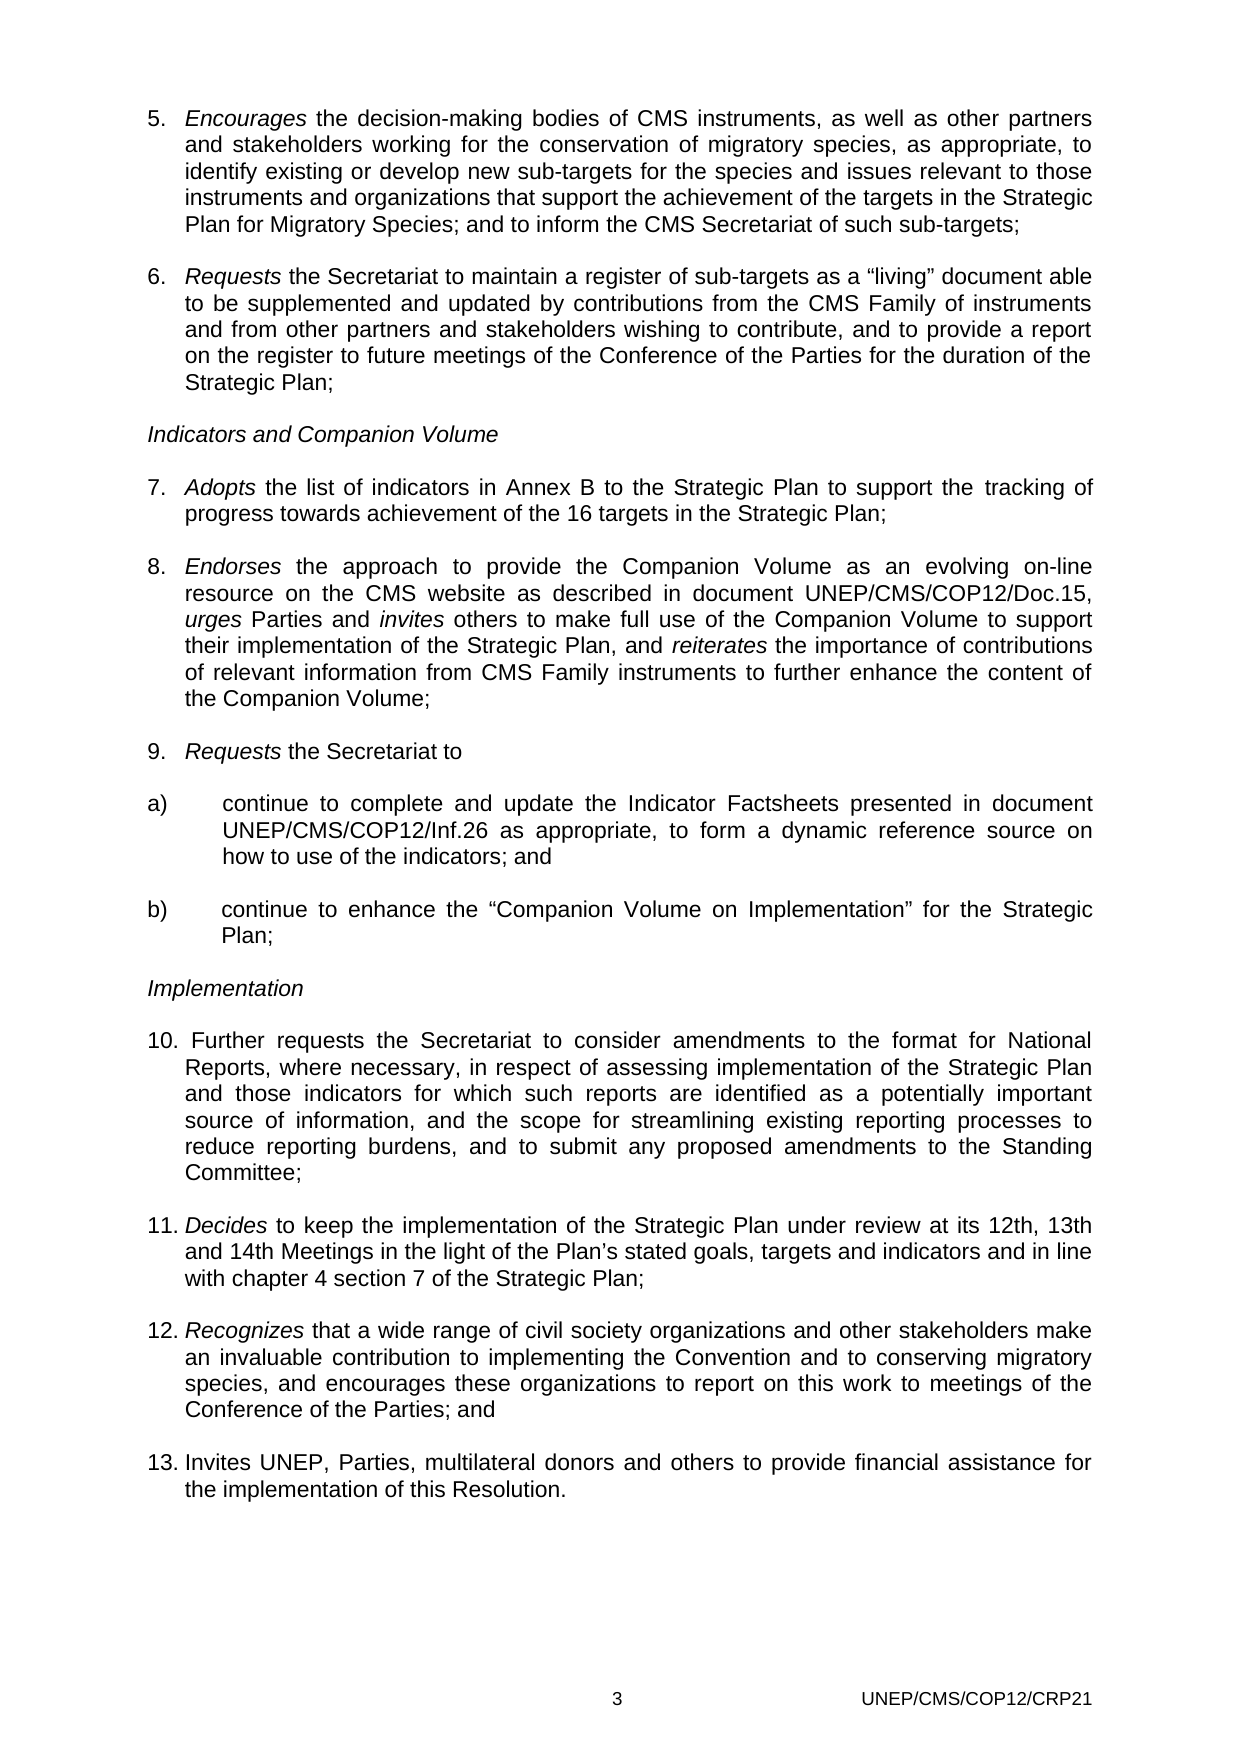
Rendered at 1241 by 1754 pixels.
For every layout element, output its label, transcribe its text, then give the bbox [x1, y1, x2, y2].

text 11. Decides to keep the implementation of the Strategic Plan under review at its 12th, 13th and 14th Meetings in the light of the Plan’s stated goals, targets and indicators and in line with chapter 4 section 7 of the Strategic Plan; [147, 1212, 1093, 1291]
list Encourages the decision-making bodies of CMS instruments, as well as other partners and stakeholders working for the conservation of migratory species, as appropriate, to identify existing or develop new sub-targets for the species and issues relevant to those instruments and organizations that support the achievement of the targets in the Strategic Plan for Migratory Species; and to inform the CMS Secretariat of such sub-targets; [147, 105, 1093, 237]
text 9. Requests the Secretariat to [147, 738, 1093, 764]
text Implementation [147, 975, 1093, 1001]
list continue to complete and update the Indicator Factsheets presented in document UNEP/CMS/COP12/Inf.26 as appropriate, to form a dynamic reference source on how to use of the indicators; and [147, 790, 1093, 869]
text 10. Further requests the Secretariat to consider amendments to the format for National Reports, where necessary, in respect of assessing implementation of the Strategic Plan and those indicators for which such reports are identified as a potentially important source of information, and the scope for streamlining existing reporting processes to reduce reporting burdens, and to submit any proposed amendments to the Standing Committee; [147, 1027, 1093, 1186]
text 8. Endorses the approach to provide the Companion Volume as an evolving on-line resource on the CMS website as described in document UNEP/CMS/COP12/Doc.15, urges Parties and invites others to make full use of the Companion Volume to support their implementation of the Strategic Plan, and reiterates the importance of contributions of relevant information from CMS Family instruments to further enhance the content of the Companion Volume; [147, 553, 1093, 711]
text 12. Recognizes that a wide range of civil society organizations and other stakeholders make an invaluable contribution to implementing the Convention and to conserving migratory species, and encourages these organizations to report on this work to meetings of the Conference of the Parties; and [147, 1317, 1093, 1423]
list Requests the Secretariat to maintain a register of sub-targets as a “living” document able to be supplemented and updated by contributions from the CMS Family of instruments and from other partners and stakeholders wishing to contribute, and to provide a report on the register to future meetings of the Conference of the Parties for the duration of the Strategic Plan; [147, 263, 1093, 395]
text 13. Invites UNEP, Parties, multilateral donors and others to provide financial assistance for the implementation of this Resolution. [147, 1449, 1093, 1502]
list continue to enhance the “Companion Volume on Implementation” for the Strategic Plan; [147, 896, 1093, 948]
list Indicators and Companion Volume [147, 421, 1093, 448]
list 7. Adopts the list of indicators in Annex B to the Strategic Plan to support the tracking of progress towards achievement of the 16 targets in the Strategic Plan; [147, 474, 1093, 527]
